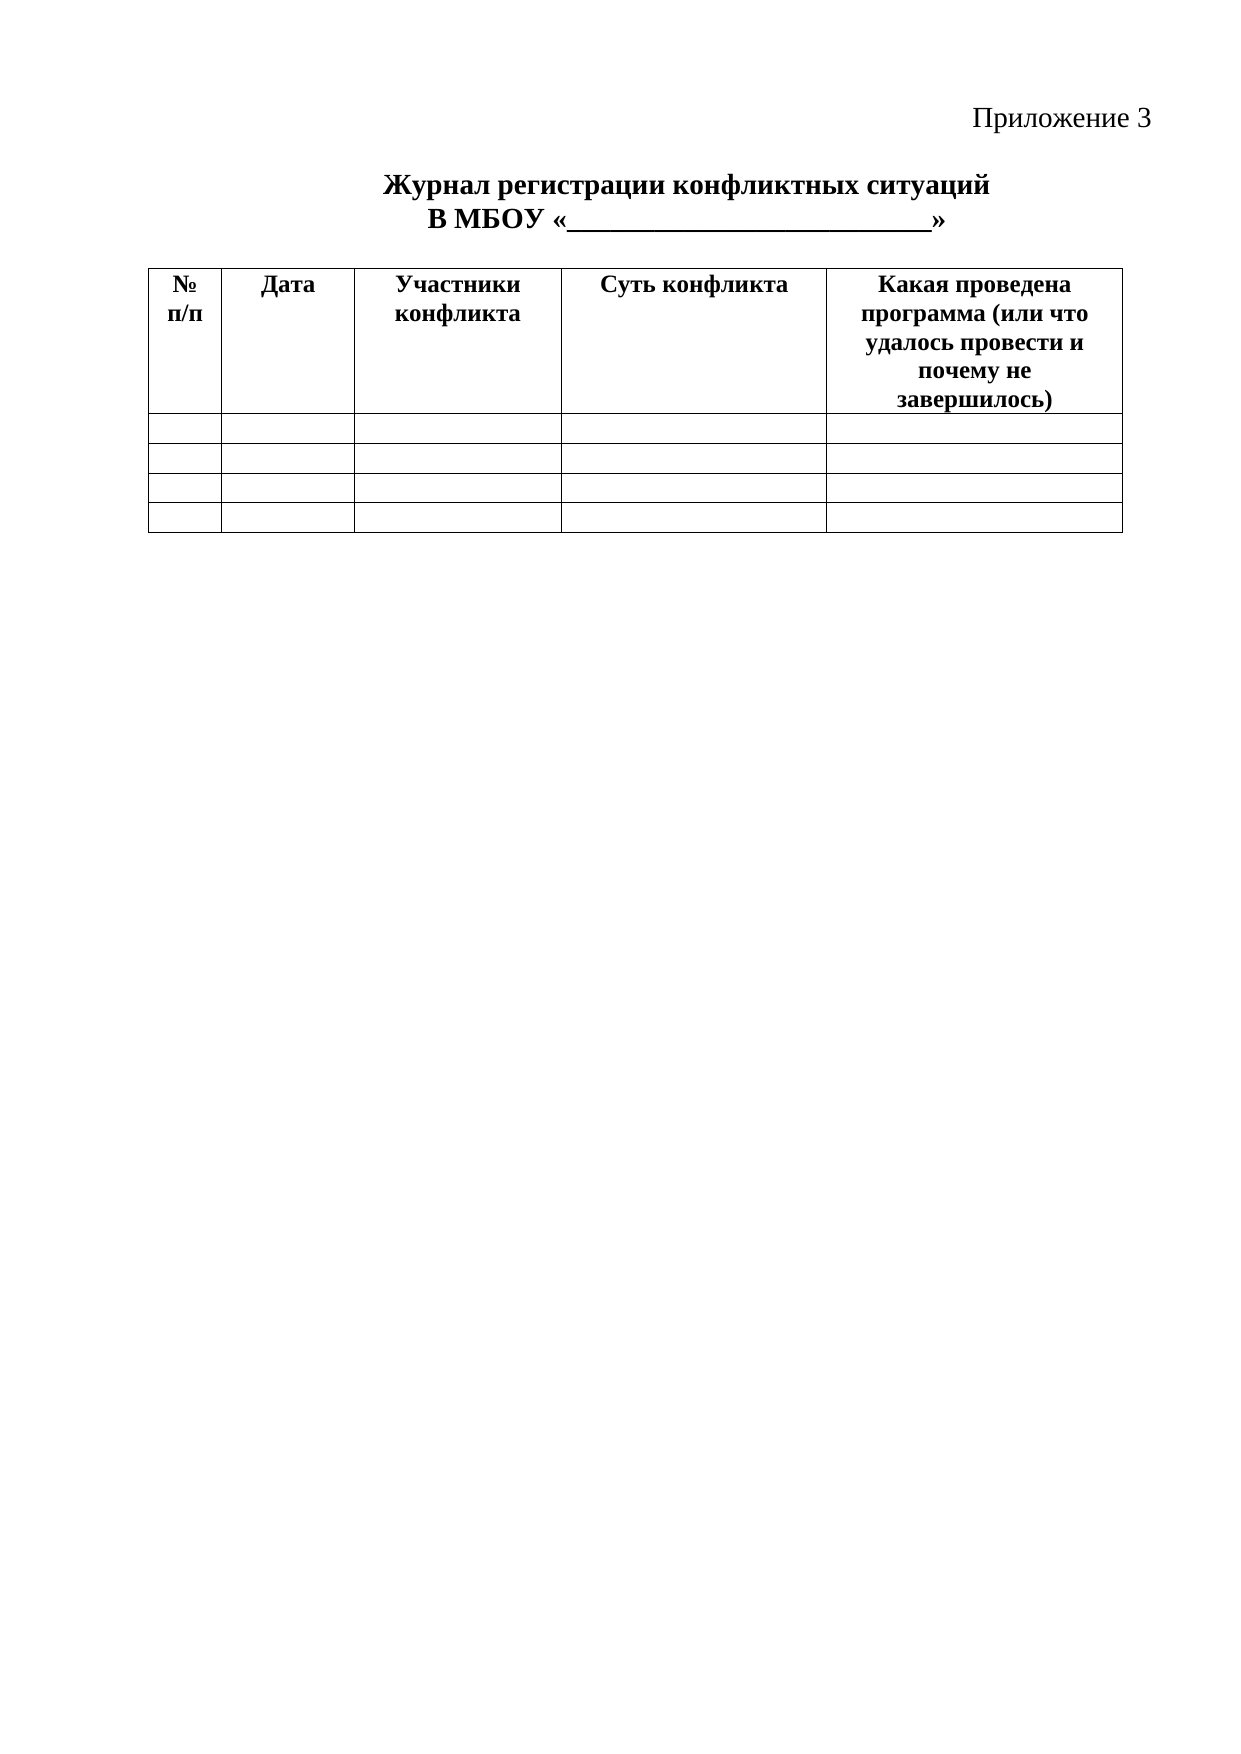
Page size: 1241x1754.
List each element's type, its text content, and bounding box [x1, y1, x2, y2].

table_cell [562, 503, 826, 532]
table_cell [562, 474, 826, 502]
table_cell [827, 503, 1122, 532]
table_header Какая проведена программа (или что удалось провести и почему не завершилось) [827, 269, 1122, 413]
table_header Участники конфликта [355, 269, 561, 413]
table_cell [149, 444, 221, 472]
table_cell [827, 444, 1122, 472]
table_header Суть конфликта [562, 269, 826, 413]
table_cell [355, 474, 561, 502]
table_cell [222, 474, 354, 502]
text Журнал регистрации конфликтных ситуаций [148, 167, 1152, 201]
table_cell [562, 414, 826, 443]
table_cell [222, 503, 354, 532]
text В МБОУ «_________________________» [148, 201, 1152, 234]
table_cell [355, 414, 561, 443]
table_cell [149, 474, 221, 502]
table_cell [222, 414, 354, 443]
table_cell [149, 503, 221, 532]
table_header Дата [222, 269, 354, 413]
table_cell [355, 444, 561, 472]
table_cell [827, 414, 1122, 443]
table_cell [827, 474, 1122, 502]
table_header № п/п [149, 269, 221, 413]
table_cell [149, 414, 221, 443]
text Приложение 3 [148, 100, 1152, 134]
table_cell [355, 503, 561, 532]
table_cell [562, 444, 826, 472]
table_cell [222, 444, 354, 472]
